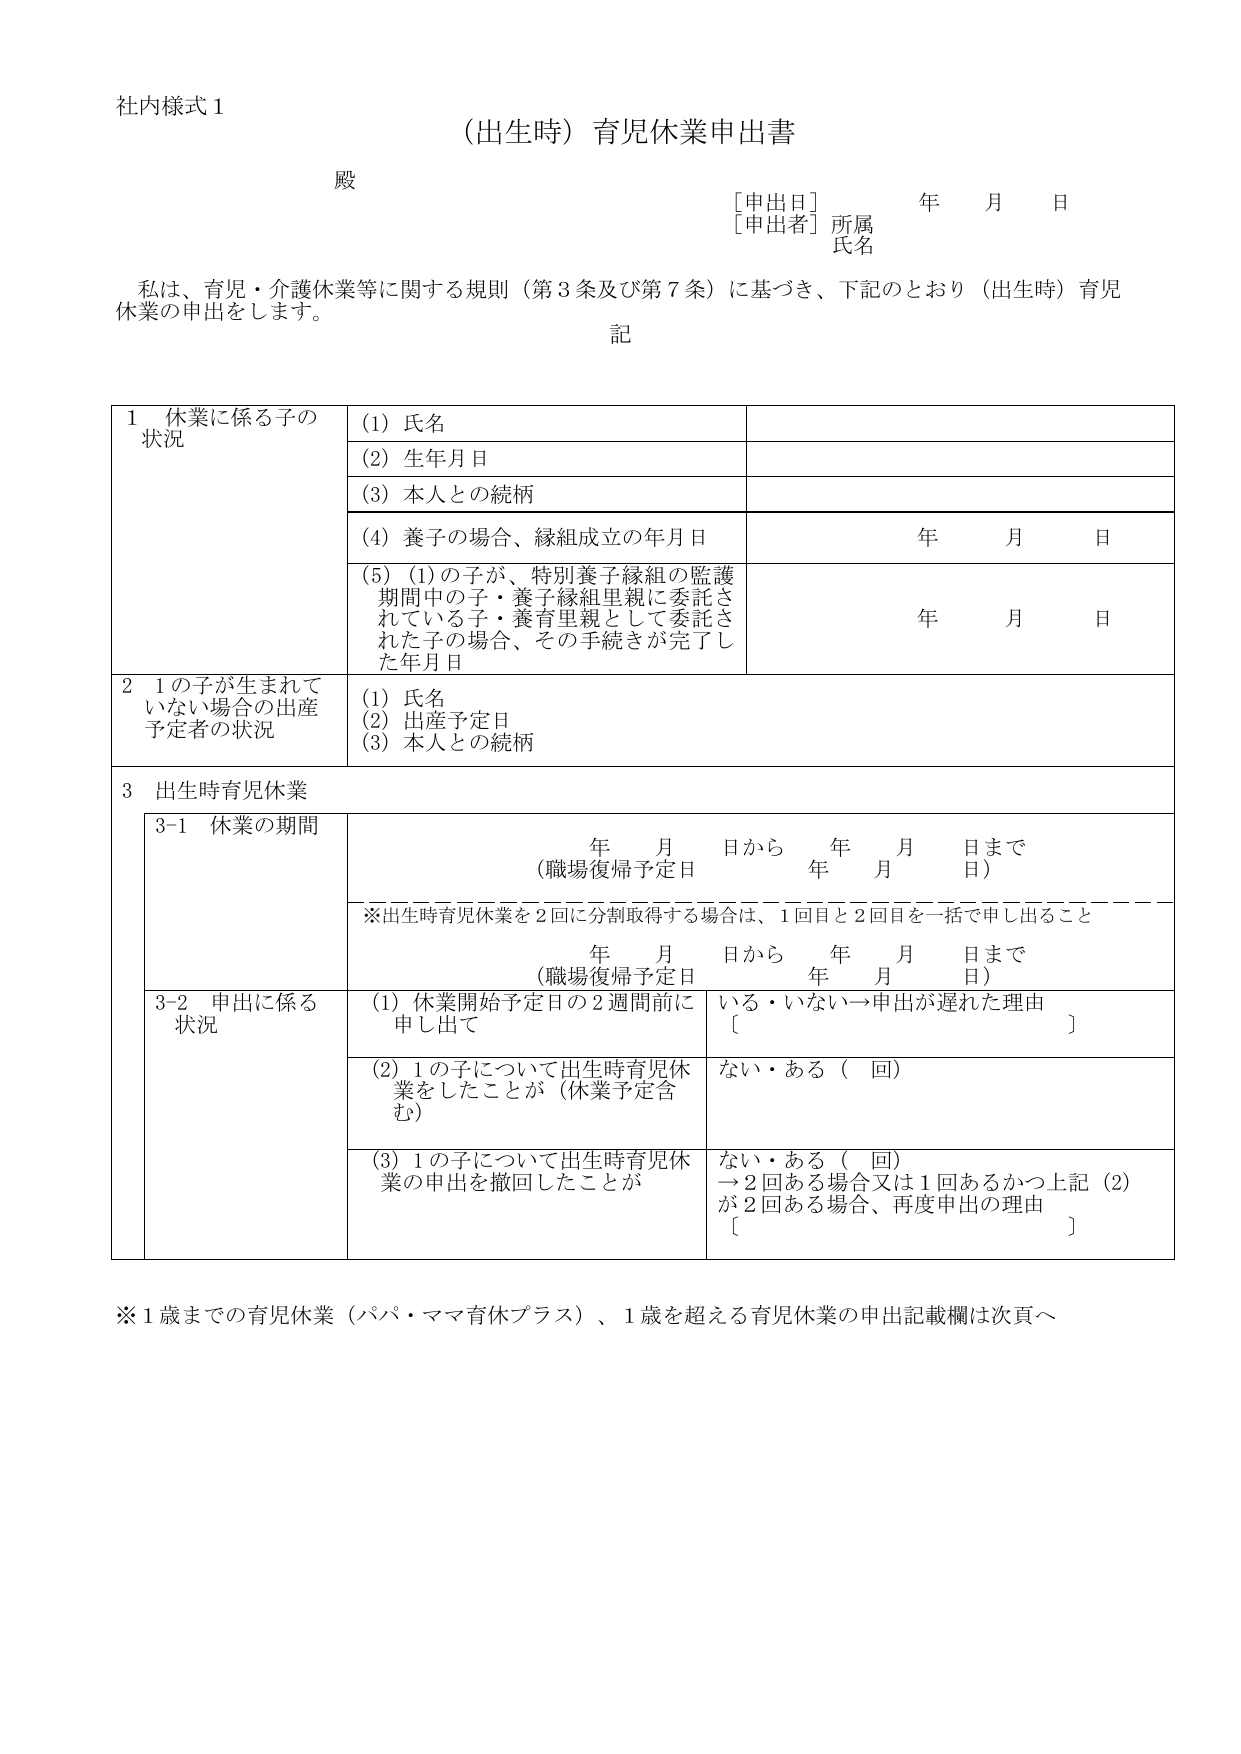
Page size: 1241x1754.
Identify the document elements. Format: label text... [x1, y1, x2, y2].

text ［申出者］所属 [115, 213, 1125, 235]
table_cell [747, 442, 1174, 476]
text 社内様式１ [115, 94, 1125, 117]
table_header １ 休業に係る子の状況 [112, 406, 347, 673]
table_cell （3）本人との続柄 [348, 477, 746, 511]
text ※１歳までの育児休業（パパ・ママ育休プラス）、１歳を超える育児休業の申出記載欄は次頁へ [115, 1304, 1125, 1326]
text （出生時）育児休業申出書 [115, 117, 1125, 147]
table_cell （1）休業開始予定日の2週間前に申し出て [348, 991, 706, 1057]
table_cell 2 1の子が生まれていない場合の出産予定者の状況 [112, 675, 347, 766]
table_cell 年 月 日 [747, 564, 1174, 673]
table_cell 3-1 休業の期間 [145, 814, 347, 990]
table_header （1）氏名 [348, 406, 746, 441]
text 氏名 [832, 235, 1125, 257]
table_header [747, 406, 1174, 441]
table_cell 3-2 申出に係る状況 [145, 991, 347, 1259]
table_cell [747, 477, 1174, 511]
text 殿 [115, 169, 1125, 191]
table_cell [112, 813, 144, 1259]
text 私は、育児・介護休業等に関する規則（第３条及び第７条）に基づき、下記のとおり（出生時）育児休業の申出をします。 [115, 279, 1125, 323]
table_cell ない・ある（ 回） →２回ある場合又は１回あるかつ上記（2）が２回ある場合、再度申出の理由 〔 〕 [707, 1150, 1174, 1259]
table_cell 年 月 日から 年 月 日まで （職場復帰予定日 年 月 日） [348, 814, 1174, 902]
table_cell （4）養子の場合、縁組成立の年月日 [348, 513, 746, 563]
table_cell （1）氏名 （2）出産予定日 （3）本人との続柄 [348, 675, 1174, 766]
table_cell 年 月 日 [747, 513, 1174, 563]
table_cell （2）生年月日 [348, 442, 746, 476]
table_cell いる・いない→申出が遅れた理由 〔 〕 [707, 991, 1174, 1057]
text ［申出日］ 年 月 日 [115, 191, 1125, 213]
table_cell ※出生時育児休業を２回に分割取得する場合は、１回目と２回目を一括で申し出ること 年 月 日から 年 月 日まで （職場復帰予定日 年 月 日） [348, 902, 1174, 990]
table_cell （2）1の子について出生時育児休業をしたことが（休業予定含む） [348, 1058, 706, 1149]
table_cell （3）1の子について出生時育児休業の申出を撤回したことが [348, 1150, 706, 1259]
table_cell （5）(1)の子が、特別養子縁組の監護期間中の子・養子縁組里親に委託されている子・養育里親として委託された子の場合、その手続きが完了した年月日 [348, 564, 746, 673]
table_cell ない・ある（ 回） [707, 1058, 1174, 1149]
table_cell 3 出生時育児休業 [112, 767, 1174, 813]
subtitle 記 [115, 323, 1125, 346]
